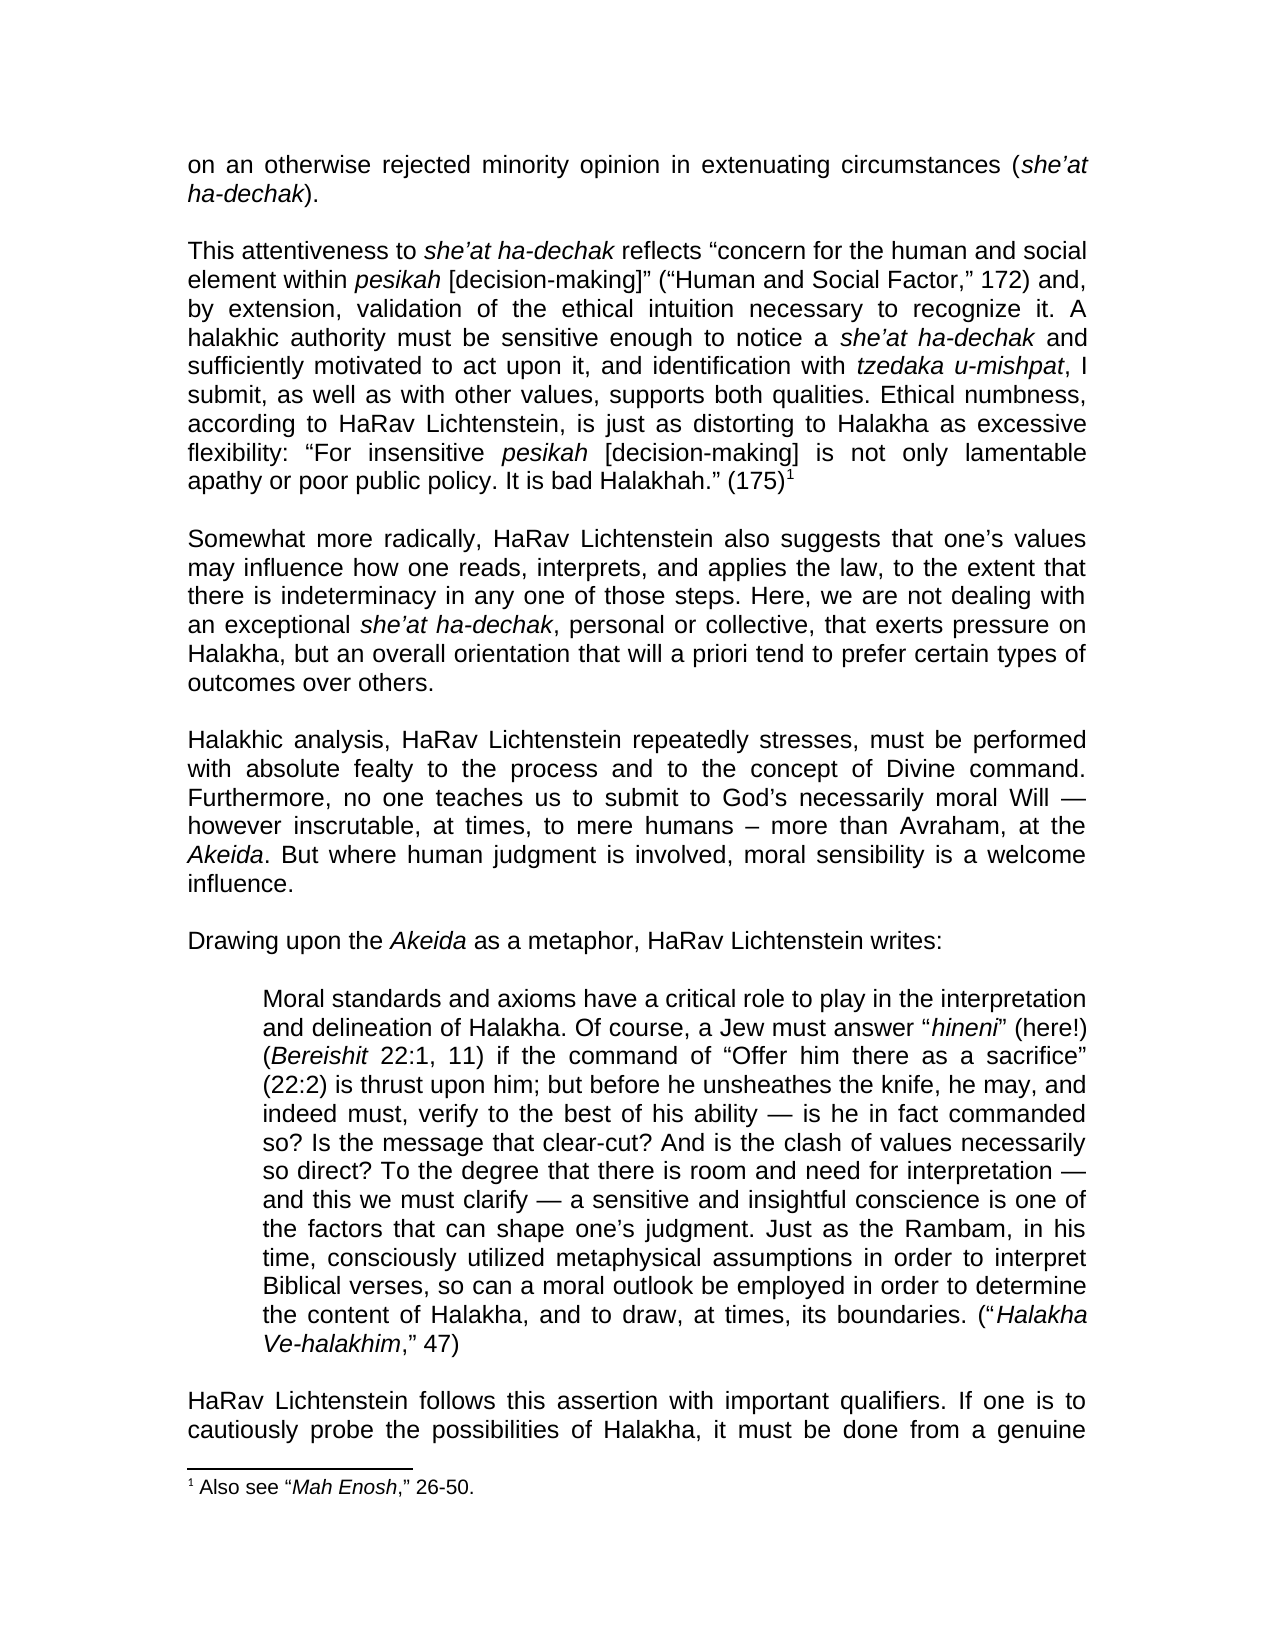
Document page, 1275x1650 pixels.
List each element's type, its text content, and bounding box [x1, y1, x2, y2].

text Halakhic analysis, HaRav Lichtenstein repeatedly stresses, must be performed with absolute fealty to the process and to the concept of Divine command. Furthermore, no one teaches us to submit to God’s necessarily moral Will — however inscrutable, at times, to mere humans – more than Avraham, at the Akeida. But where human judgment is involved, moral sensibility is a welcome influence. [187, 725, 1088, 897]
text This attentiveness to she’at ha-dechak reflects “concern for the human and social element within pesikah [decision-making]” (“Human and Social Factor,” 172) and, by extension, validation of the ethical intuition necessary to recognize it. A halakhic authority must be sensitive enough to notice a she’at ha-dechak and sufficiently motivated to act upon it, and identification with tzedaka u-mishpat, I submit, as well as with other values, supports both qualities. Ethical numbness, according to HaRav Lichtenstein, is just as distorting to Halakha as excessive flexibility: “For insensitive pesikah [decision-making] is not only lamentable apathy or poor public policy. It is bad Halakhah.” (175) [187, 236, 1088, 495]
text Drawing upon the Akeida as a metaphor, HaRav Lichtenstein writes: [187, 926, 1088, 955]
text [187, 150, 1088, 207]
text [187, 1386, 1088, 1444]
text Moral standards and axioms have a critical role to play in the interpretation and delineation of Halakha. Of course, a Jew must answer “hineni” (here!) (Bereishit 22:1, 11) if the command of “Offer him there as a sacrifice” (22:2) is thrust upon him; but before he unsheathes the knife, he may, and indeed must, verify to the best of his ability — is he in fact commanded so? Is the message that clear-cut? And is the clash of values necessarily so direct? To the degree that there is room and need for interpretation — and this we must clarify — a sensitive and insightful conscience is one of the factors that can shape one’s judgment. Just as the Rambam, in his time, consciously utilized metaphysical assumptions in order to interpret Biblical verses, so can a moral outlook be employed in order to determine the content of Halakha, and to draw, at times, its boundaries. (“Halakha Ve-halakhim,” 47) [262, 984, 1088, 1357]
text Somewhat more radically, HaRav Lichtenstein also suggests that one’s values may influence how one reads, interprets, and applies the law, to the extent that there is indeterminacy in any one of those steps. Here, we are not dealing with an exceptional she’at ha-dechak, personal or collective, that exerts pressure on Halakha, but an overall orientation that will a priori tend to prefer certain types of outcomes over others. [187, 524, 1088, 696]
